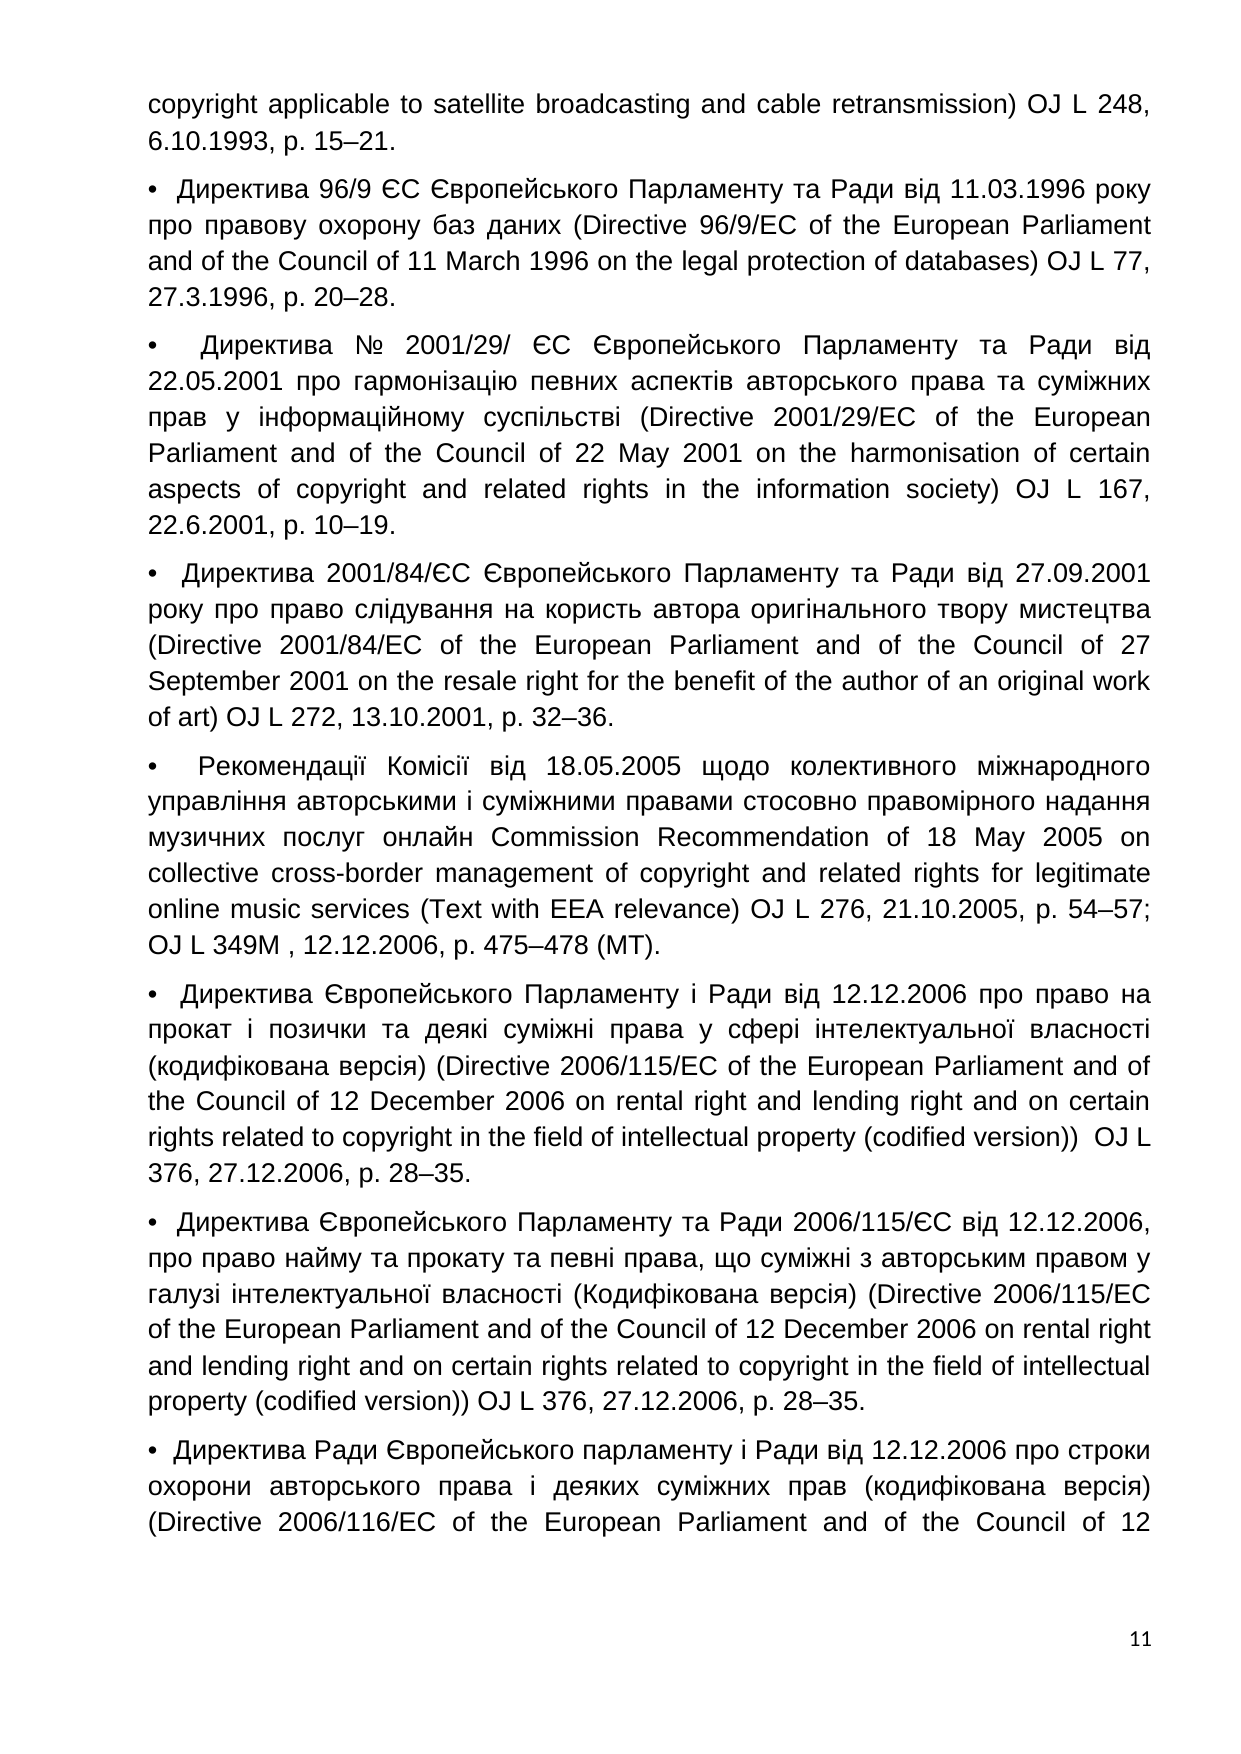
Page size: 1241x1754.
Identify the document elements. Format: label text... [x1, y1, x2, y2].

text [148, 1434, 1152, 1537]
text • Директива Європейського Парламенту і Ради від 12.12.2006 про право на прокат і позички та деякі суміжні права у сфері інтелектуальної власності (кодифікована версія) (Directive 2006/115/EC of the European Parliament and of the Council of 12 December 2006 on rental right and lending right and on certain rights related to copyright in the field of intellectual property (codified version)) OJ L 376, 27.12.2006, p. 28–35. [148, 978, 1152, 1188]
text • Директива 2001/84/ЄС Європейського Парламенту та Ради від 27.09.2001 року про право слідування на користь автора оригінального твору мистецтва (Directive 2001/84/EC of the European Parliament and of the Council of 27 September 2001 on the resale right for the benefit of the author of an original work of art) OJ L 272, 13.10.2001, p. 32–36. [148, 557, 1152, 732]
text • Директива Європейського Парламенту та Ради 2006/115/ЄС від 12.12.2006, про право найму та прокату та певні права, що суміжні з авторським правом у галузі інтелектуальної власності (Кодифікована версія) (Directive 2006/115/EC of the European Parliament and of the Council of 12 December 2006 on rental right and lending right and on certain rights related to copyright in the field of intellectual property (codified version)) OJ L 376, 27.12.2006, p. 28–35. [148, 1206, 1152, 1417]
text • Директива 96/9 ЄС Європейського Парламенту та Ради від 11.03.1996 року про правову охорону баз даних (Directive 96/9/EC of the European Parliament and of the Council of 11 March 1996 on the legal protection of databases) OJ L 77, 27.3.1996, p. 20–28. [148, 173, 1152, 312]
text • Директива № 2001/29/ ЄС Європейського Парламенту та Ради від 22.05.2001 про гармонізацію певних аспектів авторського права та суміжних прав у інформаційному суспільстві (Directive 2001/29/EC of the European Parliament and of the Council of 22 May 2001 on the harmonisation of certain aspects of copyright and related rights in the information society) OJ L 167, 22.6.2001, p. 10–19. [148, 329, 1152, 540]
text • Рекомендації Комісії від 18.05.2005 щодо колективного міжнародного управління авторськими і суміжними правами стосовно правомірного надання музичних послуг онлайн Commission Recommendation of 18 May 2005 on collective cross-border management of copyright and related rights for legitimate online music services (Text with EEA relevance) OJ L 276, 21.10.2005, p. 54–57; OJ L 349M , 12.12.2006, p. 475–478 (MT). [148, 749, 1152, 960]
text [148, 88, 1152, 156]
